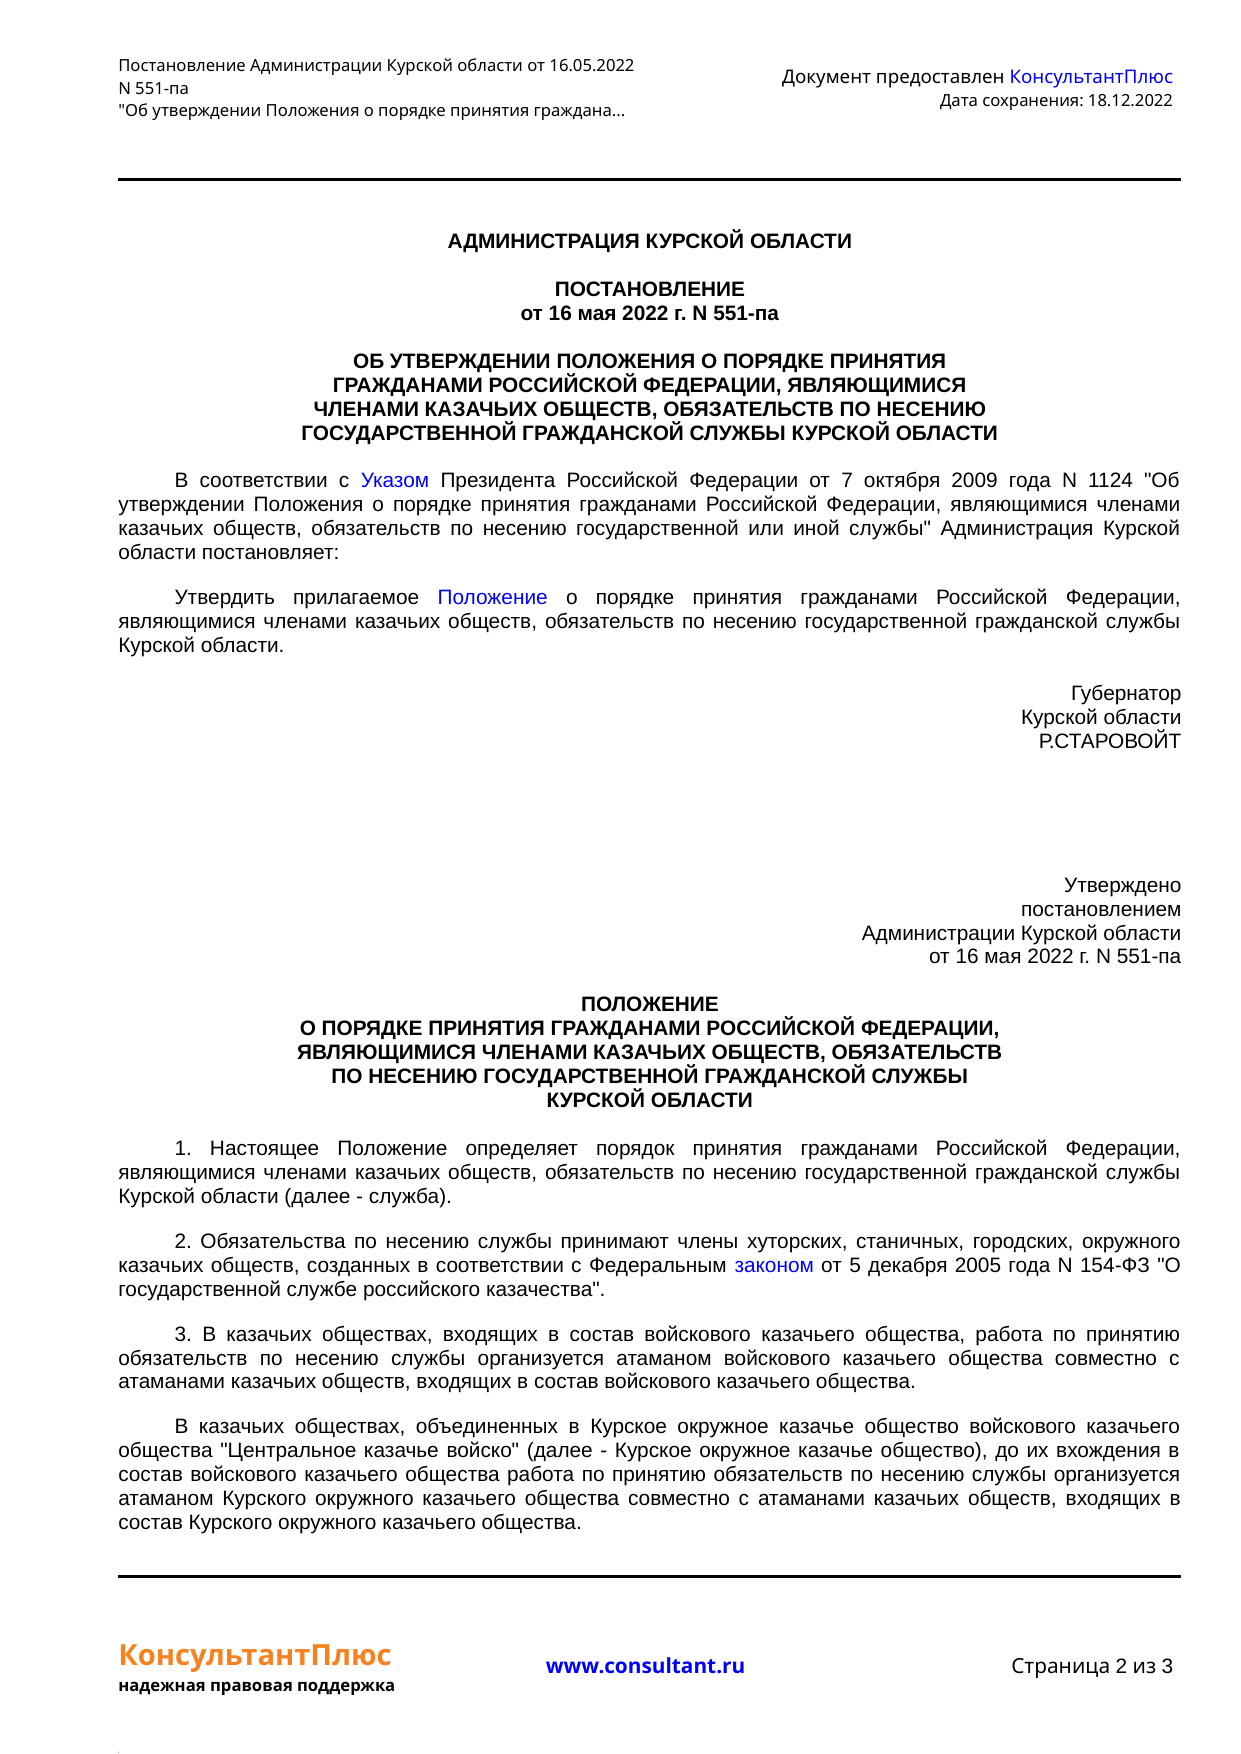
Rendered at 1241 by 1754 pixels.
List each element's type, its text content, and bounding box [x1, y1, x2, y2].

title АДМИНИСТРАЦИЯ КУРСКОЙ ОБЛАСТИ [118, 229, 1181, 253]
title КУРСКОЙ ОБЛАСТИ [118, 1088, 1181, 1112]
title ГРАЖДАНАМИ РОССИЙСКОЙ ФЕДЕРАЦИИ, ЯВЛЯЮЩИМИСЯ [118, 372, 1181, 396]
title О ПОРЯДКЕ ПРИНЯТИЯ ГРАЖДАНАМИ РОССИЙСКОЙ ФЕДЕРАЦИИ, [118, 1016, 1181, 1040]
text Р.СТАРОВОЙТ [118, 729, 1181, 753]
title ЧЛЕНАМИ КАЗАЧЬИХ ОБЩЕСТВ, ОБЯЗАТЕЛЬСТВ ПО НЕСЕНИЮ [118, 396, 1181, 420]
text Утвердить прилагаемое Положение о порядке принятия гражданами Российской Федерации, являющимися членами казачьих обществ, обязательств по несению государственной гражданской службы Курской области. [118, 585, 1181, 657]
text 3. В казачьих обществах, входящих в состав войскового казачьего общества, работа по принятию обязательств по несению службы организуется атаманом войскового казачьего общества совместно с атаманами казачьих обществ, входящих в состав войскового казачьего общества. [118, 1321, 1181, 1393]
text 1. Настоящее Положение определяет порядок принятия гражданами Российской Федерации, являющимися членами казачьих обществ, обязательств по несению государственной гражданской службы Курской области (далее - служба). [118, 1136, 1181, 1208]
title ПОСТАНОВЛЕНИЕ [118, 277, 1181, 301]
text В соответствии с Указом Президента Российской Федерации от 7 октября 2009 года N 1124 "Об утверждении Положения о порядке принятия гражданами Российской Федерации, являющимися членами казачьих обществ, обязательств по несению государственной или иной службы" Администрация Курской области постановляет: [118, 468, 1181, 564]
title ПОЛОЖЕНИЕ [118, 992, 1181, 1016]
title ГОСУДАРСТВЕННОЙ ГРАЖДАНСКОЙ СЛУЖБЫ КУРСКОЙ ОБЛАСТИ [118, 420, 1181, 444]
text Утверждено [118, 872, 1181, 896]
text постановлением [118, 896, 1181, 920]
text Губернатор [118, 681, 1181, 705]
text В казачьих обществах, объединенных в Курское окружное казачье общество войскового казачьего общества "Центральное казачье войско" (далее - Курское окружное казачье общество), до их вхождения в состав войскового казачьего общества работа по принятию обязательств по несению службы организуется атаманом Курского окружного казачьего общества совместно с атаманами казачьих обществ, входящих в состав Курского окружного казачьего общества. [118, 1414, 1181, 1534]
text Администрации Курской области [118, 920, 1181, 944]
text 2. Обязательства по несению службы принимают члены хуторских, станичных, городских, окружного казачьих обществ, созданных в соответствии с Федеральным законом от 5 декабря 2005 года N 154-ФЗ "О государственной службе российского казачества". [118, 1229, 1181, 1301]
text от 16 мая 2022 г. N 551-па [118, 944, 1181, 968]
title от 16 мая 2022 г. N 551-па [118, 301, 1181, 324]
title ЯВЛЯЮЩИМИСЯ ЧЛЕНАМИ КАЗАЧЬИХ ОБЩЕСТВ, ОБЯЗАТЕЛЬСТВ [118, 1040, 1181, 1064]
title ПО НЕСЕНИЮ ГОСУДАРСТВЕННОЙ ГРАЖДАНСКОЙ СЛУЖБЫ [118, 1064, 1181, 1088]
title ОБ УТВЕРЖДЕНИИ ПОЛОЖЕНИЯ О ПОРЯДКЕ ПРИНЯТИЯ [118, 348, 1181, 372]
text Курской области [118, 705, 1181, 729]
